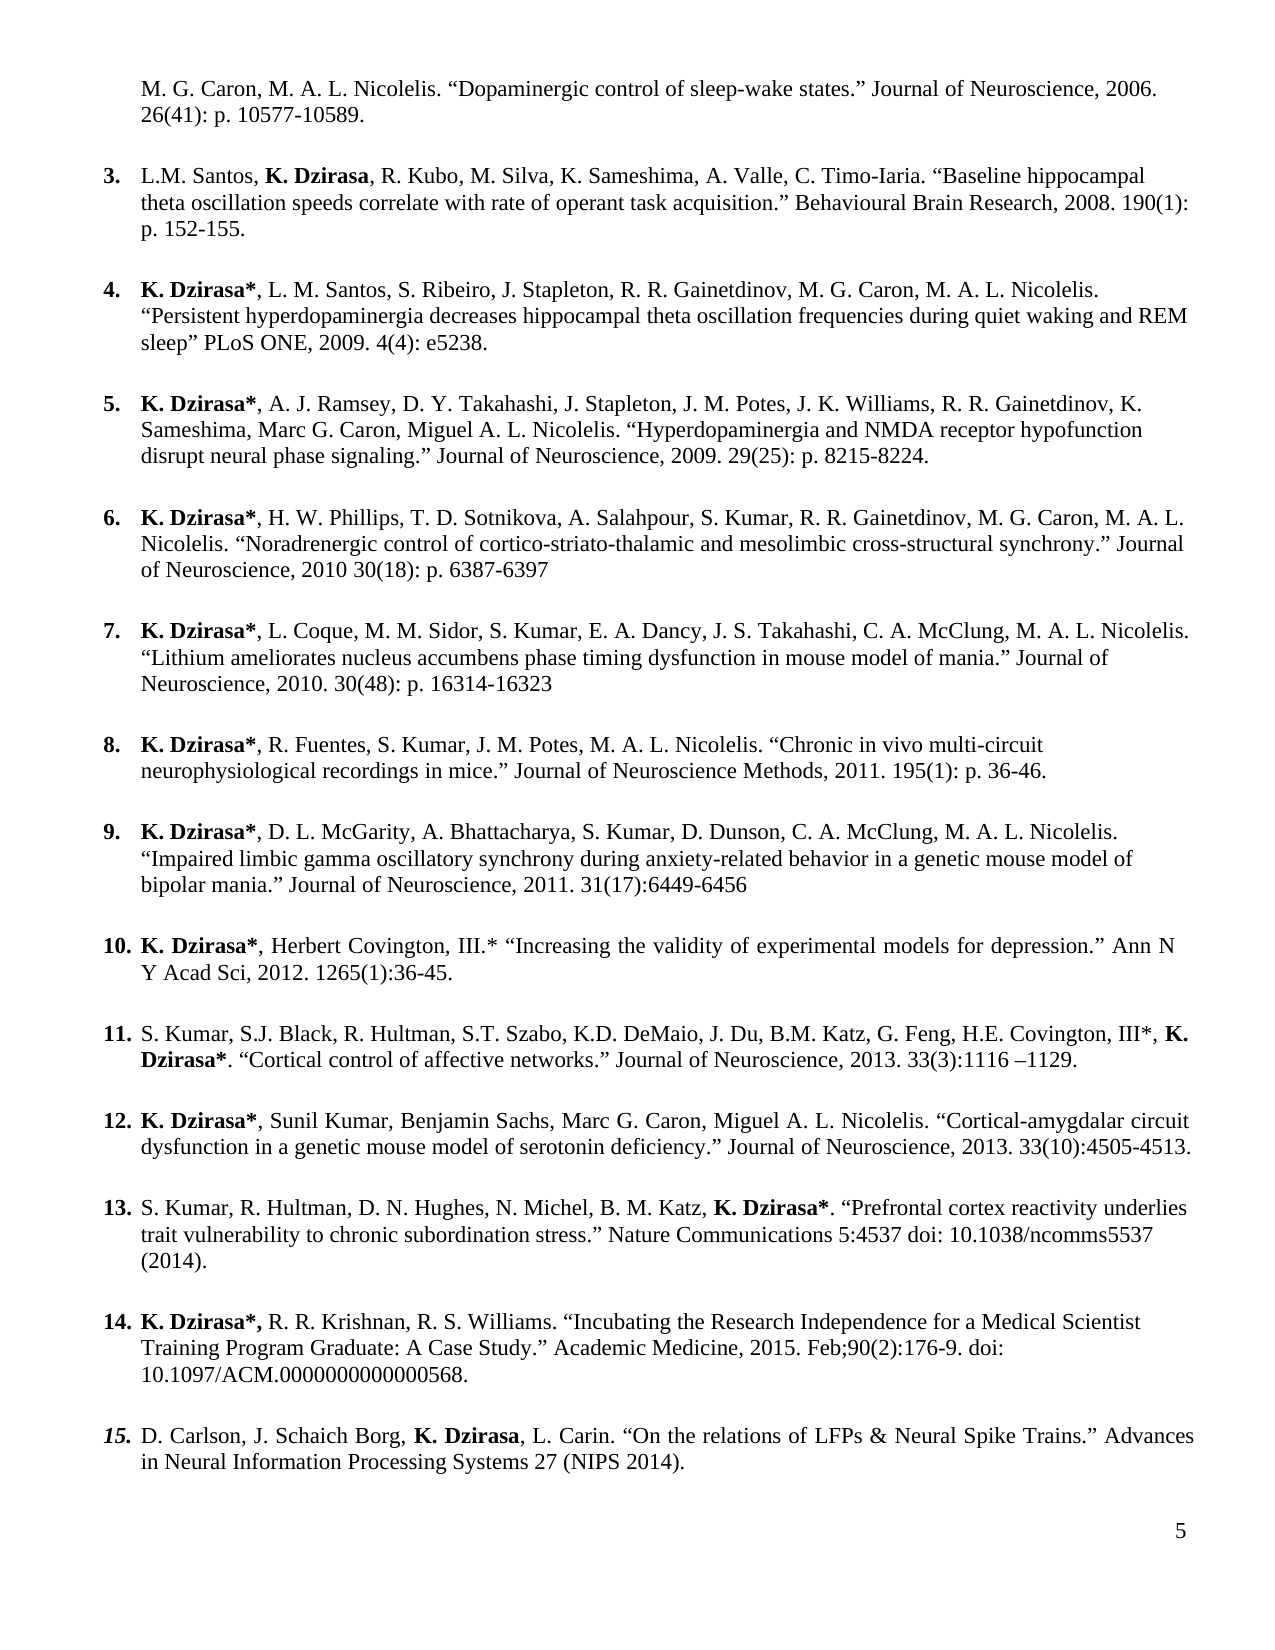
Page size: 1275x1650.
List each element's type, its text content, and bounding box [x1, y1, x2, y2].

list L.M. Santos, K. Dzirasa, R. Kubo, M. Silva, K. Sameshima, A. Valle, C. Timo-Iaria. “Baseline hippocampal theta oscillation speeds correlate with rate of operant task acquisition.” Behavioural Brain Research, 2008. 190(1): p. 152-155. [103, 162, 1195, 241]
list K. Dzirasa*, R. R. Krishnan, R. S. Williams. “Incubating the Research Independence for a Medical Scientist Training Program Graduate: A Case Study.” Academic Medicine, 2015. Feb;90(2):176-9. doi: 10.1097/ACM.0000000000000568. [103, 1308, 1142, 1387]
list K. Dzirasa*, Herbert Covington, III.* “Increasing the validity of experimental models for depression.” Ann N Y Acad Sci, 2012. 1265(1):36-45. [103, 932, 1177, 985]
list S. Kumar, R. Hultman, D. N. Hughes, N. Michel, B. M. Katz, K. Dzirasa*. “Prefrontal cortex reactivity underlies trait vulnerability to chronic subordination stress.” Nature Communications 5:4537 doi: 10.1038/ncomms5537 (2014). [103, 1194, 1188, 1273]
list K. Dzirasa*, D. L. McGarity, A. Bhattacharya, S. Kumar, D. Dunson, C. A. McClung, M. A. L. Nicolelis. “Impaired limbic gamma oscillatory synchrony during anxiety-related behavior in a genetic mouse model of bipolar mania.” Journal of Neuroscience, 2011. 31(17):6449-6456 [103, 818, 1134, 897]
list D. Carlson, J. Schaich Borg, K. Dzirasa, L. Carin. “On the relations of LFPs & Neural Spike Trains.” Advances in Neural Information Processing Systems 27 (NIPS 2014). [103, 1422, 1196, 1474]
list K. Dzirasa*, Sunil Kumar, Benjamin Sachs, Marc G. Caron, Miguel A. L. Nicolelis. “Cortical-amygdalar circuit dysfunction in a genetic mouse model of serotonin deficiency.” Journal of Neuroscience, 2013. 33(10):4505-4513. [103, 1107, 1192, 1160]
text M. G. Caron, M. A. L. Nicolelis. “Dopaminergic control of sleep-wake states.” Journal of Neuroscience, 2006. 26(41): p. 10577-10589. [141, 75, 1157, 128]
list K. Dzirasa*, L. Coque, M. M. Sidor, S. Kumar, E. A. Dancy, J. S. Takahashi, C. A. McClung, M. A. L. Nicolelis. “Lithium ameliorates nucleus accumbens phase timing dysfunction in mouse model of mania.” Journal of Neuroscience, 2010. 30(48): p. 16314-16323 [103, 617, 1191, 696]
list K. Dzirasa*, R. Fuentes, S. Kumar, J. M. Potes, M. A. L. Nicolelis. “Chronic in vivo multi-circuit neurophysiological recordings in mice.” Journal of Neuroscience Methods, 2011. 195(1): p. 36-46. [103, 731, 1047, 784]
list K. Dzirasa*, L. M. Santos, S. Ribeiro, J. Stapleton, R. R. Gainetdinov, M. G. Caron, M. A. L. Nicolelis. “Persistent hyperdopaminergia decreases hippocampal theta oscillation frequencies during quiet waking and REM sleep” PLoS ONE, 2009. 4(4): e5238. [103, 276, 1189, 355]
list K. Dzirasa*, H. W. Phillips, T. D. Sotnikova, A. Salahpour, S. Kumar, R. R. Gainetdinov, M. G. Caron, M. A. L. Nicolelis. “Noradrenergic control of cortico-striato-thalamic and mesolimbic cross-structural synchrony.” Journal of Neuroscience, 2010 30(18): p. 6387-6397 [103, 503, 1185, 583]
list K. Dzirasa*, A. J. Ramsey, D. Y. Takahashi, J. Stapleton, J. M. Potes, J. K. Williams, R. R. Gainetdinov, K. Sameshima, Marc G. Caron, Miguel A. L. Nicolelis. “Hyperdopaminergia and NMDA receptor hypofunction disrupt neural phase signaling.” Journal of Neuroscience, 2009. 29(25): p. 8215-8224. [103, 390, 1144, 469]
list S. Kumar, S.J. Black, R. Hultman, S.T. Szabo, K.D. DeMaio, J. Du, B.M. Katz, G. Feng, H.E. Covington, III*, K. Dzirasa*. “Cortical control of affective networks.” Journal of Neuroscience, 2013. 33(3):1116 –1129. [103, 1019, 1188, 1072]
